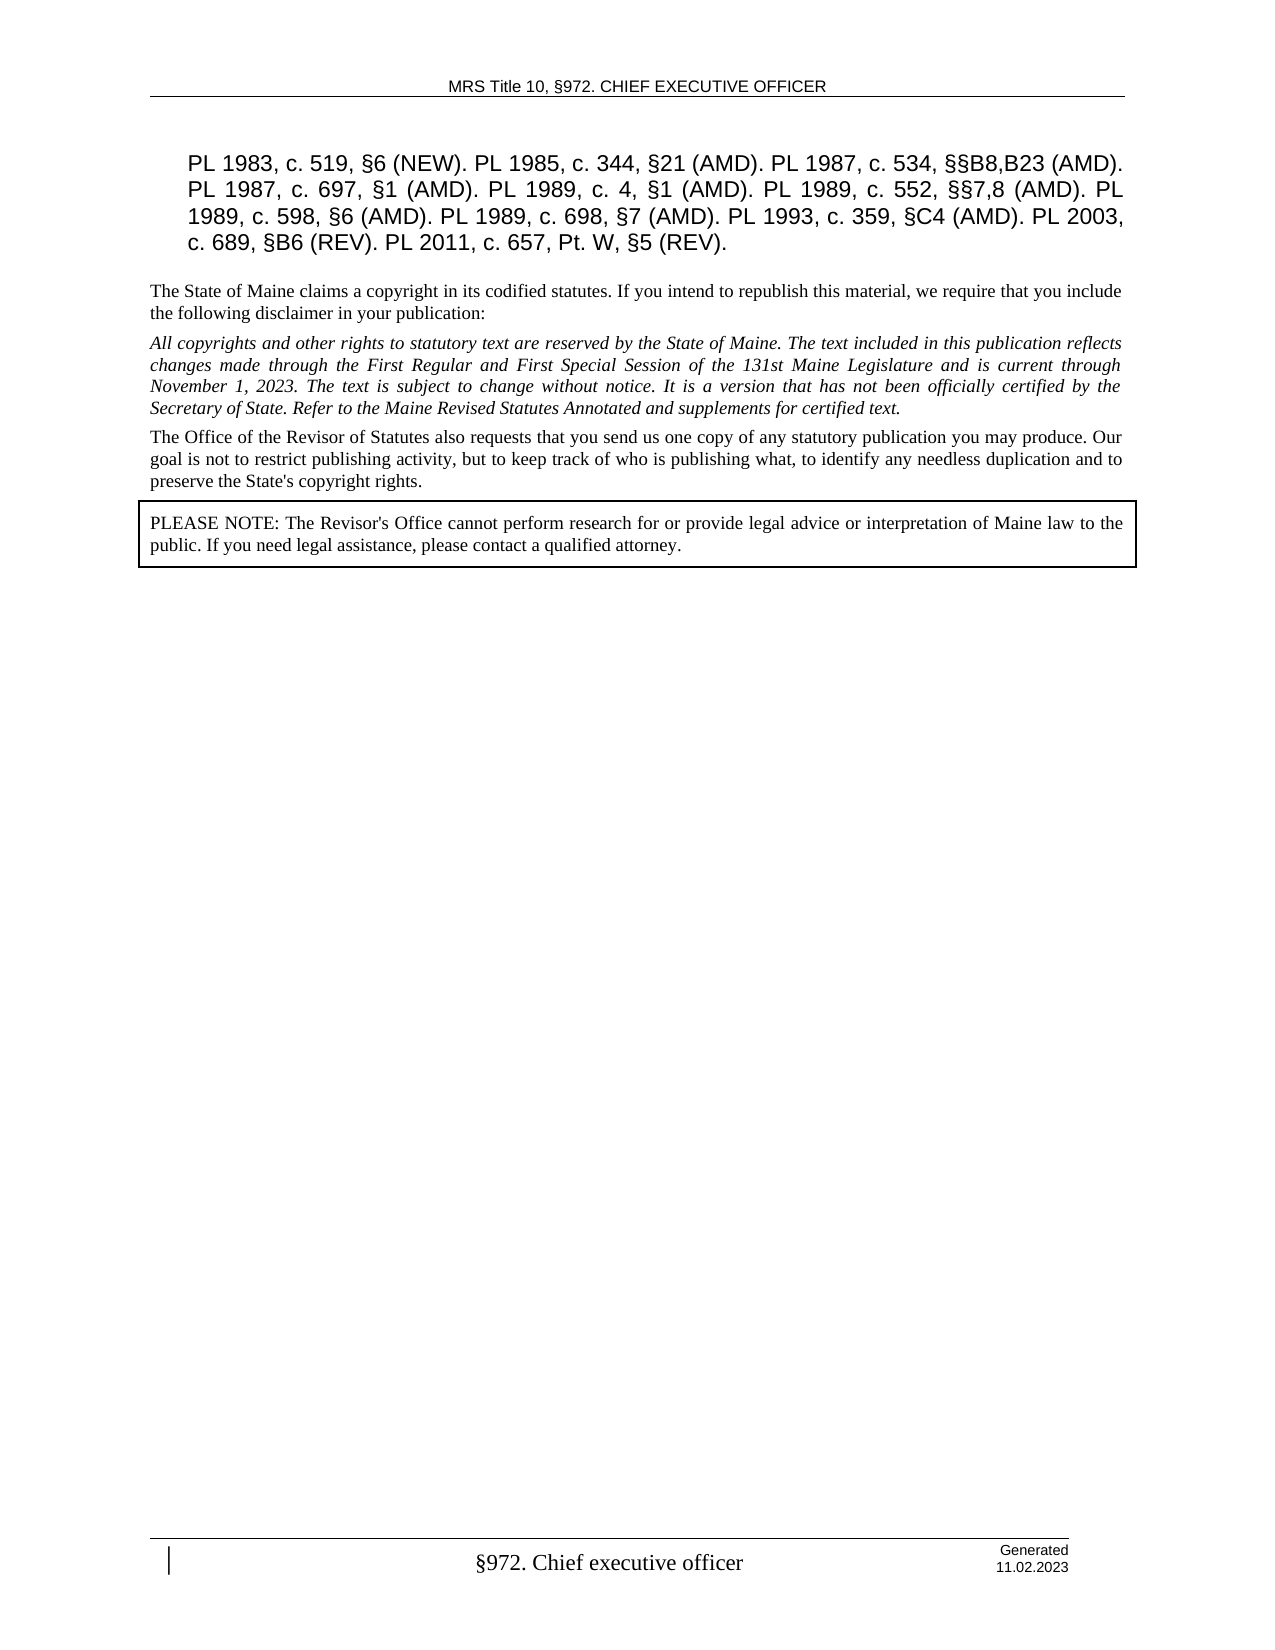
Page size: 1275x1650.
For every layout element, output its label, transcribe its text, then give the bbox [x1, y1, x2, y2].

text All copyrights and other rights to statutory text are reserved by the State of Maine. The text included in this publication reflects changes made through the First Regular and First Special Session of the 131st Maine Legislature and is current through November 1, 2023 . The text is subject to change without notice. It is a version that has not been officially certified by the Secretary of State. Refer to the Maine Revised Statutes Annotated and supplements for certified text. [150, 332, 1125, 418]
text The Office of the Revisor of Statutes also requests that you send us one copy of any statutory publication you may produce. Our goal is not to restrict publishing activity, but to keep track of who is publishing what, to identify any needless duplication and to preserve the State's copyright rights. [150, 426, 1125, 491]
text PLEASE NOTE: The Revisor's Office cannot perform research for or provide legal advice or interpretation of Maine law to the public. If you need legal assistance, please contact a qualified attorney. [140, 502, 1135, 566]
text PL 1983, c. 519, §6 (NEW). PL 1985, c. 344, §21 (AMD). PL 1987, c. 534, §§B8,B23 (AMD). PL 1987, c. 697, §1 (AMD). PL 1989, c. 4, §1 (AMD). PL 1989, c. 552, §§7,8 (AMD). PL 1989, c. 598, §6 (AMD). PL 1989, c. 698, §7 (AMD). PL 1993, c. 359, §C4 (AMD). PL 2003, c. 689, §B6 (REV). PL 2011, c. 657, Pt. W, §5 (REV). [187, 150, 1125, 255]
text The State of Maine claims a copyright in its codified statutes. If you intend to republish this material, we require that you include the following disclaimer in your publication: [150, 280, 1125, 323]
